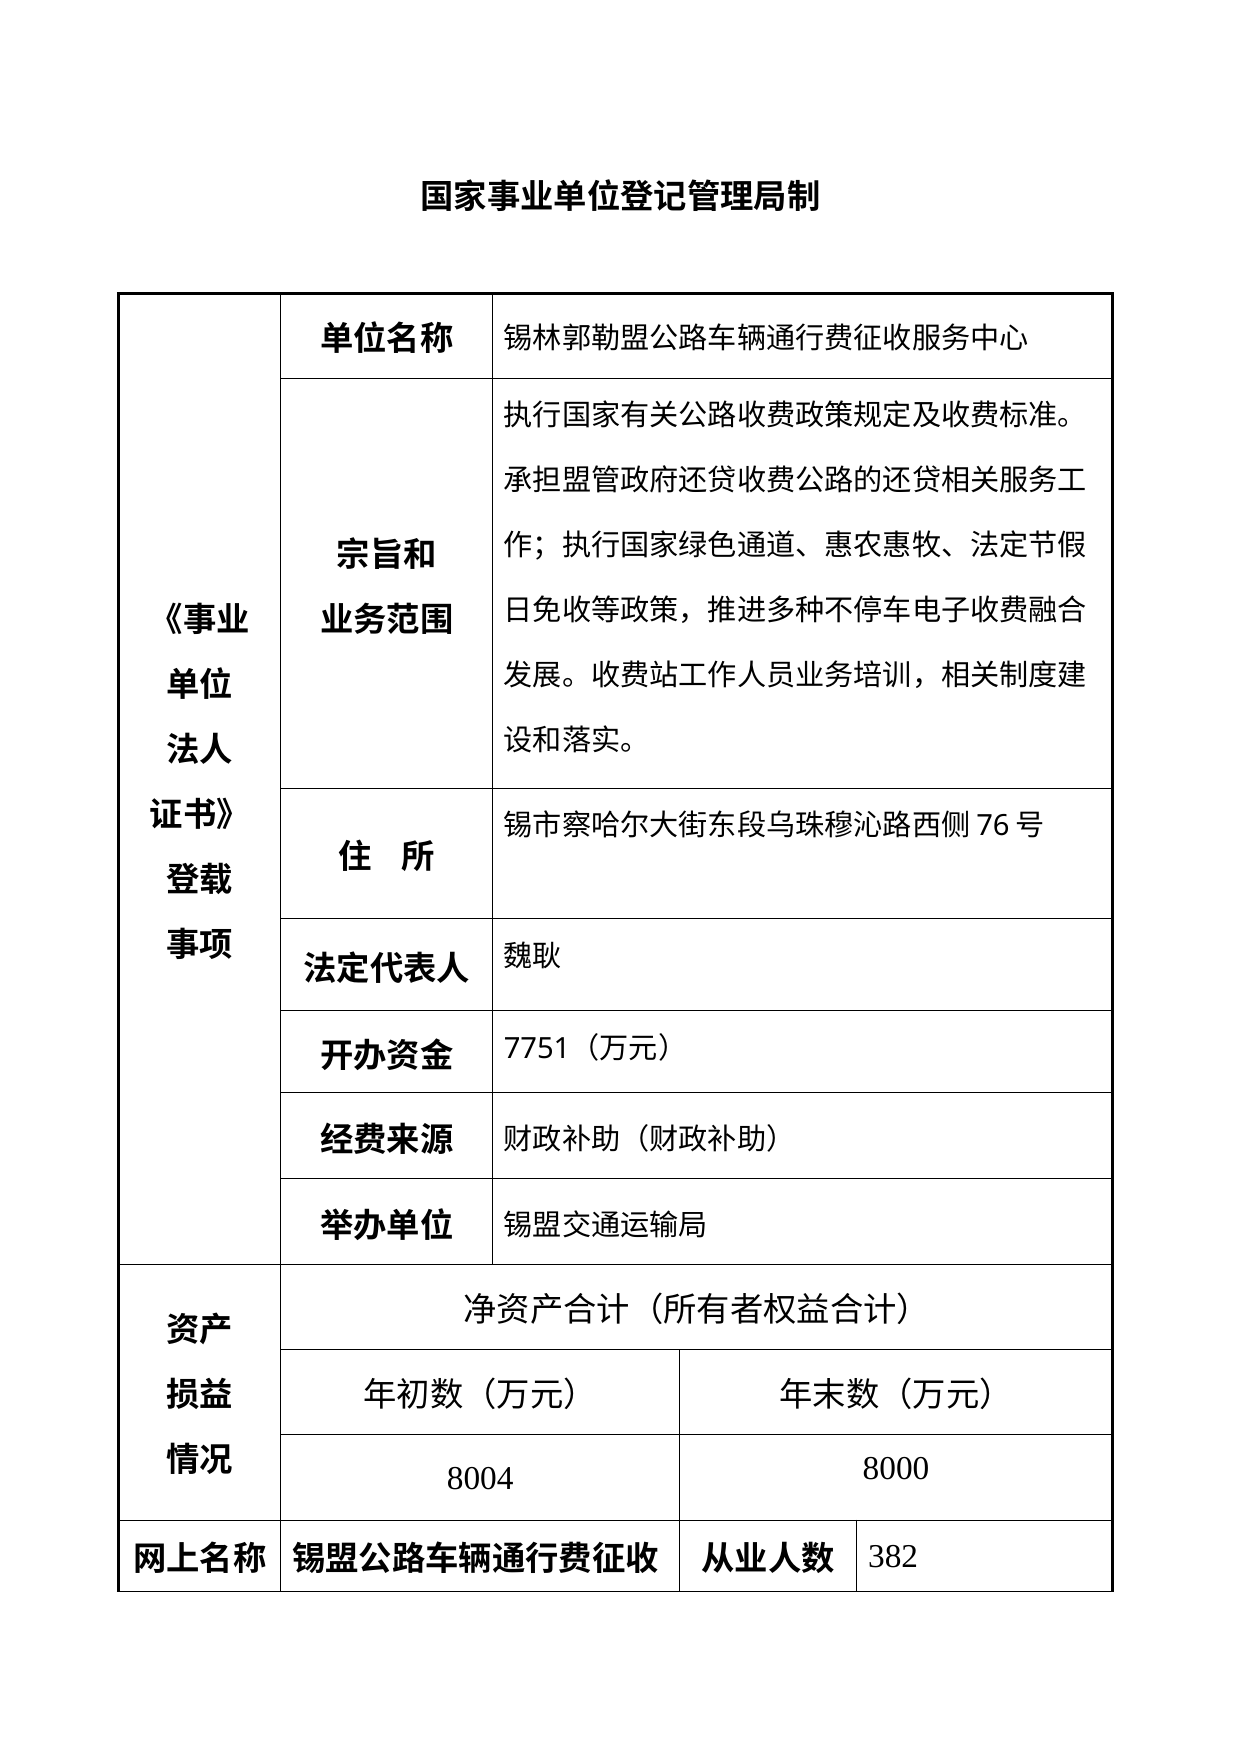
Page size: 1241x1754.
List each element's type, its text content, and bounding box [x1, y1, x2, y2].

table_header 《事业 单位 法人 证书》 登载 事项 [120, 295, 280, 1264]
table_cell 财政补助（财政补助） [493, 1093, 1111, 1178]
table_cell 法定代表人 [281, 919, 492, 1010]
table_cell 382 [857, 1521, 1111, 1591]
table_cell 8004 [281, 1435, 679, 1519]
table_cell 净资产合计（所有者权益合计） [281, 1265, 1111, 1349]
table_cell 魏耿 [493, 919, 1111, 1010]
table_cell 举办单位 [281, 1179, 492, 1264]
table_cell 8000 [680, 1435, 1111, 1519]
table_cell 锡盟公路车辆通行费征收服务中心.公益 [281, 1521, 679, 1591]
table_cell 网上名称 [120, 1521, 280, 1591]
table_header 单位名称 [281, 295, 492, 377]
table_cell 宗旨和 业务范围 [281, 379, 492, 788]
table_cell 开办资金 [281, 1011, 492, 1092]
table_cell 7751（万元） [493, 1011, 1111, 1092]
table_cell 执行国家有关公路收费政策规定及收费标准。承担盟管政府还贷收费公路的还贷相关服务工作；执行国家绿色通道、惠农惠牧、法定节假日免收等政策，推进多种不停车电子收费融合发展。收费站工作人员业务培训，相关制度建设和落实。 [493, 379, 1111, 788]
table_cell 资产 损益 情况 [120, 1265, 280, 1519]
table_cell 住 所 [281, 789, 492, 918]
table_cell 锡市察哈尔大街东段乌珠穆沁路西侧76号 [493, 789, 1111, 918]
table_cell 经费来源 [281, 1093, 492, 1178]
table_header 锡林郭勒盟公路车辆通行费征收服务中心 [493, 295, 1111, 377]
table_cell 从业人数 [680, 1521, 856, 1591]
table_cell 锡盟交通运输局 [493, 1179, 1111, 1264]
table_cell 年初数（万元） [281, 1350, 679, 1434]
table_cell 年末数（万元） [680, 1350, 1111, 1434]
text 国家事业单位登记管理局制 [118, 162, 1122, 227]
